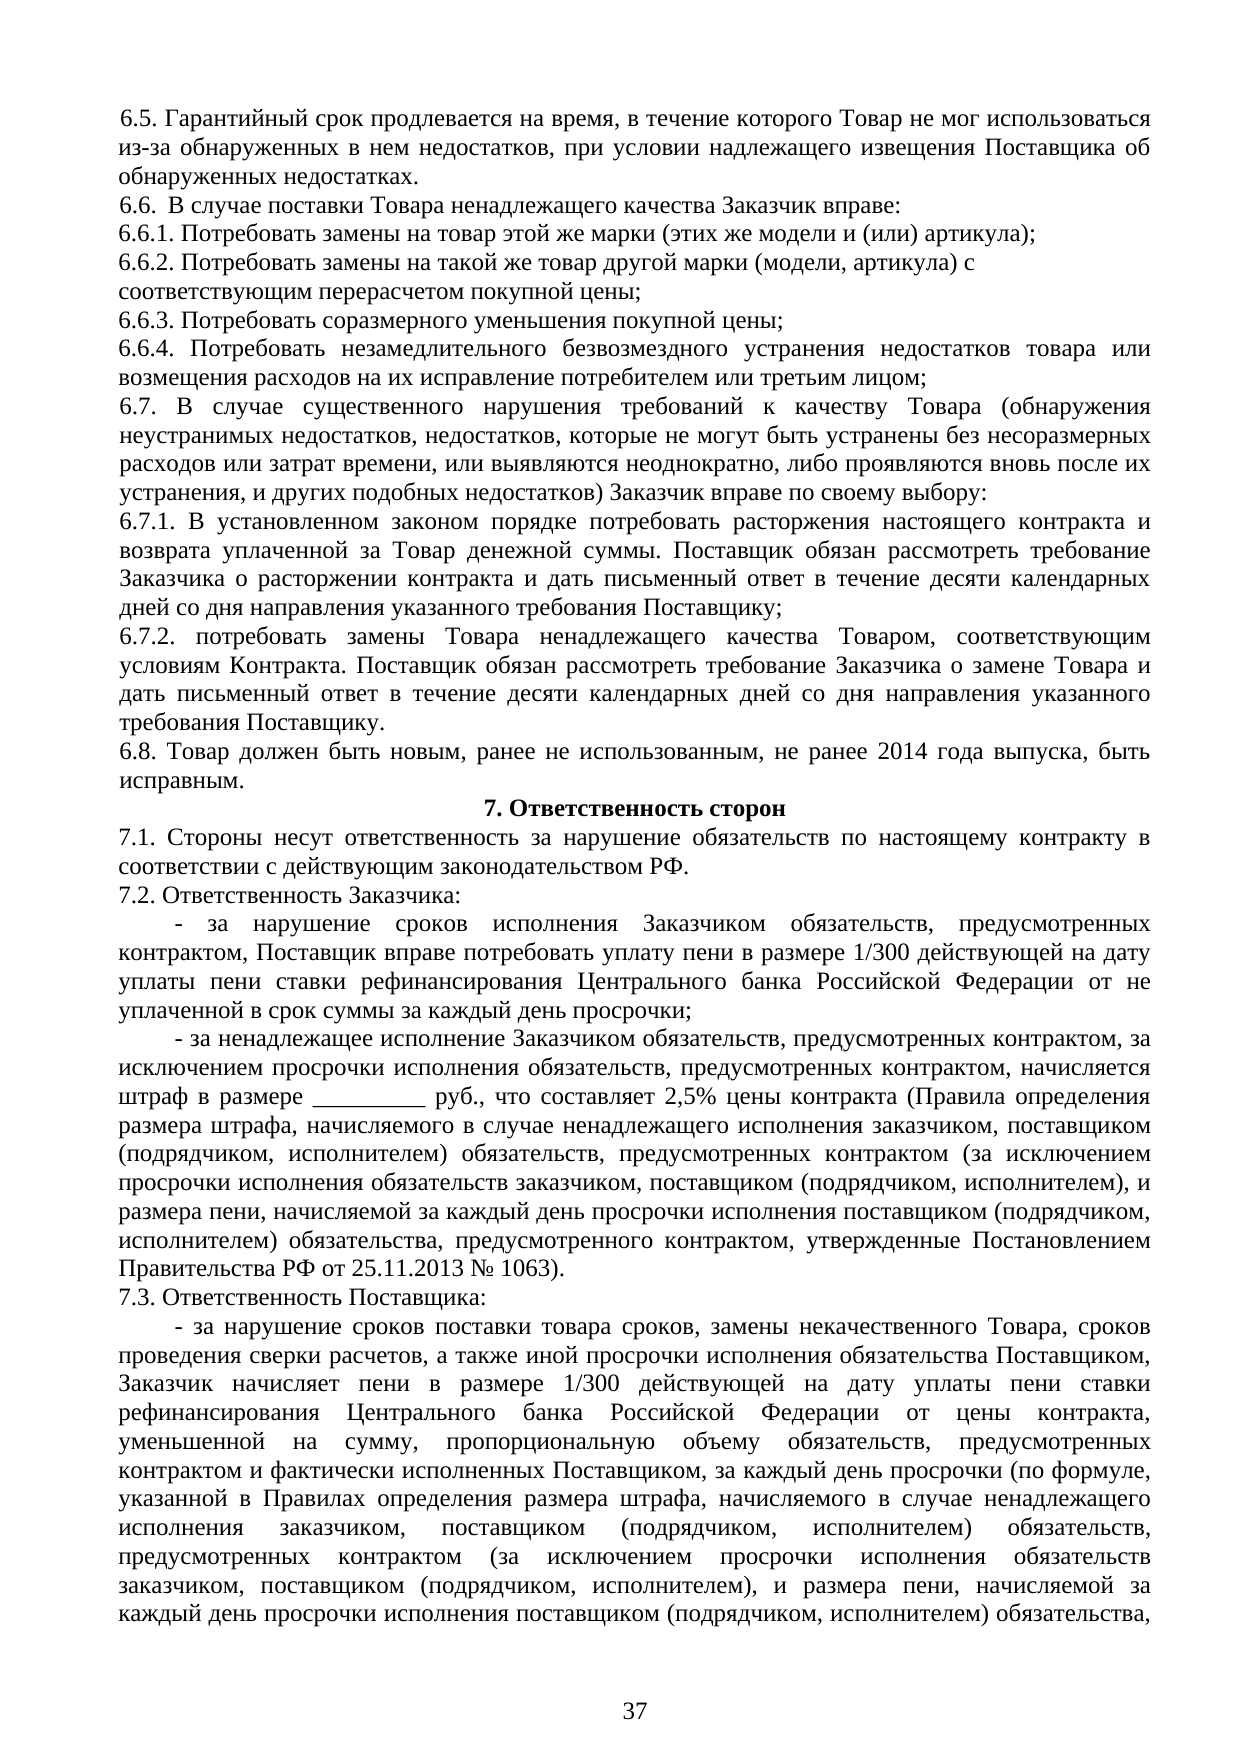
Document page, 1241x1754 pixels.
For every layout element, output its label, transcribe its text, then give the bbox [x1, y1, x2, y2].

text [118, 1311, 1152, 1627]
text 6.7.1. В установленном законом порядке потребовать расторжения настоящего контракта и возврата уплаченной за Товар денежной суммы. Поставщик обязан рассмотреть требование Заказчика о расторжении контракта и дать письменный ответ в течение десяти календарных дней со дня направления указанного требования Поставщику; [119, 506, 1152, 621]
text - за ненадлежащее исполнение Заказчиком обязательств, предусмотренных контрактом, за исключением просрочки исполнения обязательств, предусмотренных контрактом, начисляется штраф в размере _________ руб., что составляет 2,5% цены контракта (Правила определения размера штрафа, начисляемого в случае ненадлежащего исполнения заказчиком, поставщиком (подрядчиком, исполнителем) обязательств, предусмотренных контрактом (за исключением просрочки исполнения обязательств заказчиком, поставщиком (подрядчиком, исполнителем), и размера пени, начисляемой за каждый день просрочки исполнения поставщиком (подрядчиком, исполнителем) обязательства, предусмотренного контрактом, утвержденные Постановлением Правительства РФ от 25.11.2013 № 1063). [118, 1023, 1152, 1282]
text 6.7.2. потребовать замены Товара ненадлежащего качества Товаром, соответствующим условиям Контракта. Поставщик обязан рассмотреть требование Заказчика о замене Товара и дать письменный ответ в течение десяти календарных дней со дня направления указанного требования Поставщику. [119, 621, 1152, 736]
text 6.8. Товар должен быть новым, ранее не использованным, не ранее 2014 года выпуска, быть исправным. [119, 736, 1152, 793]
text 6.7. В случае существенного нарушения требований к качеству Товара (обнаружения неустранимых недостатков, недостатков, которые не могут быть устранены без несоразмерных расходов или затрат времени, или выявляются неоднократно, либо проявляются вновь после их устранения, и других подобных недостатков) Заказчик вправе по своему выбору: [119, 391, 1152, 506]
text 6.6.2. Потребовать замены на такой же товар другой марки (модели, артикула) с соответствующим перерасчетом покупной цены; [118, 247, 1152, 305]
text 6.6. В случае поставки Товара ненадлежащего качества Заказчик вправе: [119, 190, 1152, 218]
text - за нарушение сроков исполнения Заказчиком обязательств, предусмотренных контрактом, Поставщик вправе потребовать уплату пени в размере 1/300 действующей на дату уплаты пени ставки рефинансирования Центрального банка Российской Федерации от не уплаченной в срок суммы за каждый день просрочки; [118, 908, 1152, 1023]
text 7. Ответственность сторон [118, 793, 1152, 822]
text 7.2. Ответственность Заказчика: [118, 880, 1152, 908]
text 6.5. Гарантийный срок продлевается на время, в течение которого Товар не мог использоваться из-за обнаруженных в нем недостатков, при условии надлежащего извещения Поставщика об обнаруженных недостатках. [118, 103, 1152, 190]
text 6.6.3. Потребовать соразмерного уменьшения покупной цены; [118, 305, 1152, 333]
text 6.6.4. Потребовать незамедлительного безвозмездного устранения недостатков товара или возмещения расходов на их исправление потребителем или третьим лицом; [118, 333, 1152, 391]
text 7.3. Ответственность Поставщика: [118, 1282, 1152, 1311]
text 6.6.1. Потребовать замены на товар этой же марки (этих же модели и (или) артикула); [118, 218, 1152, 247]
text 7.1. Стороны несут ответственность за нарушение обязательств по настоящему контракту в соответствии с действующим законодательством РФ. [118, 822, 1152, 880]
